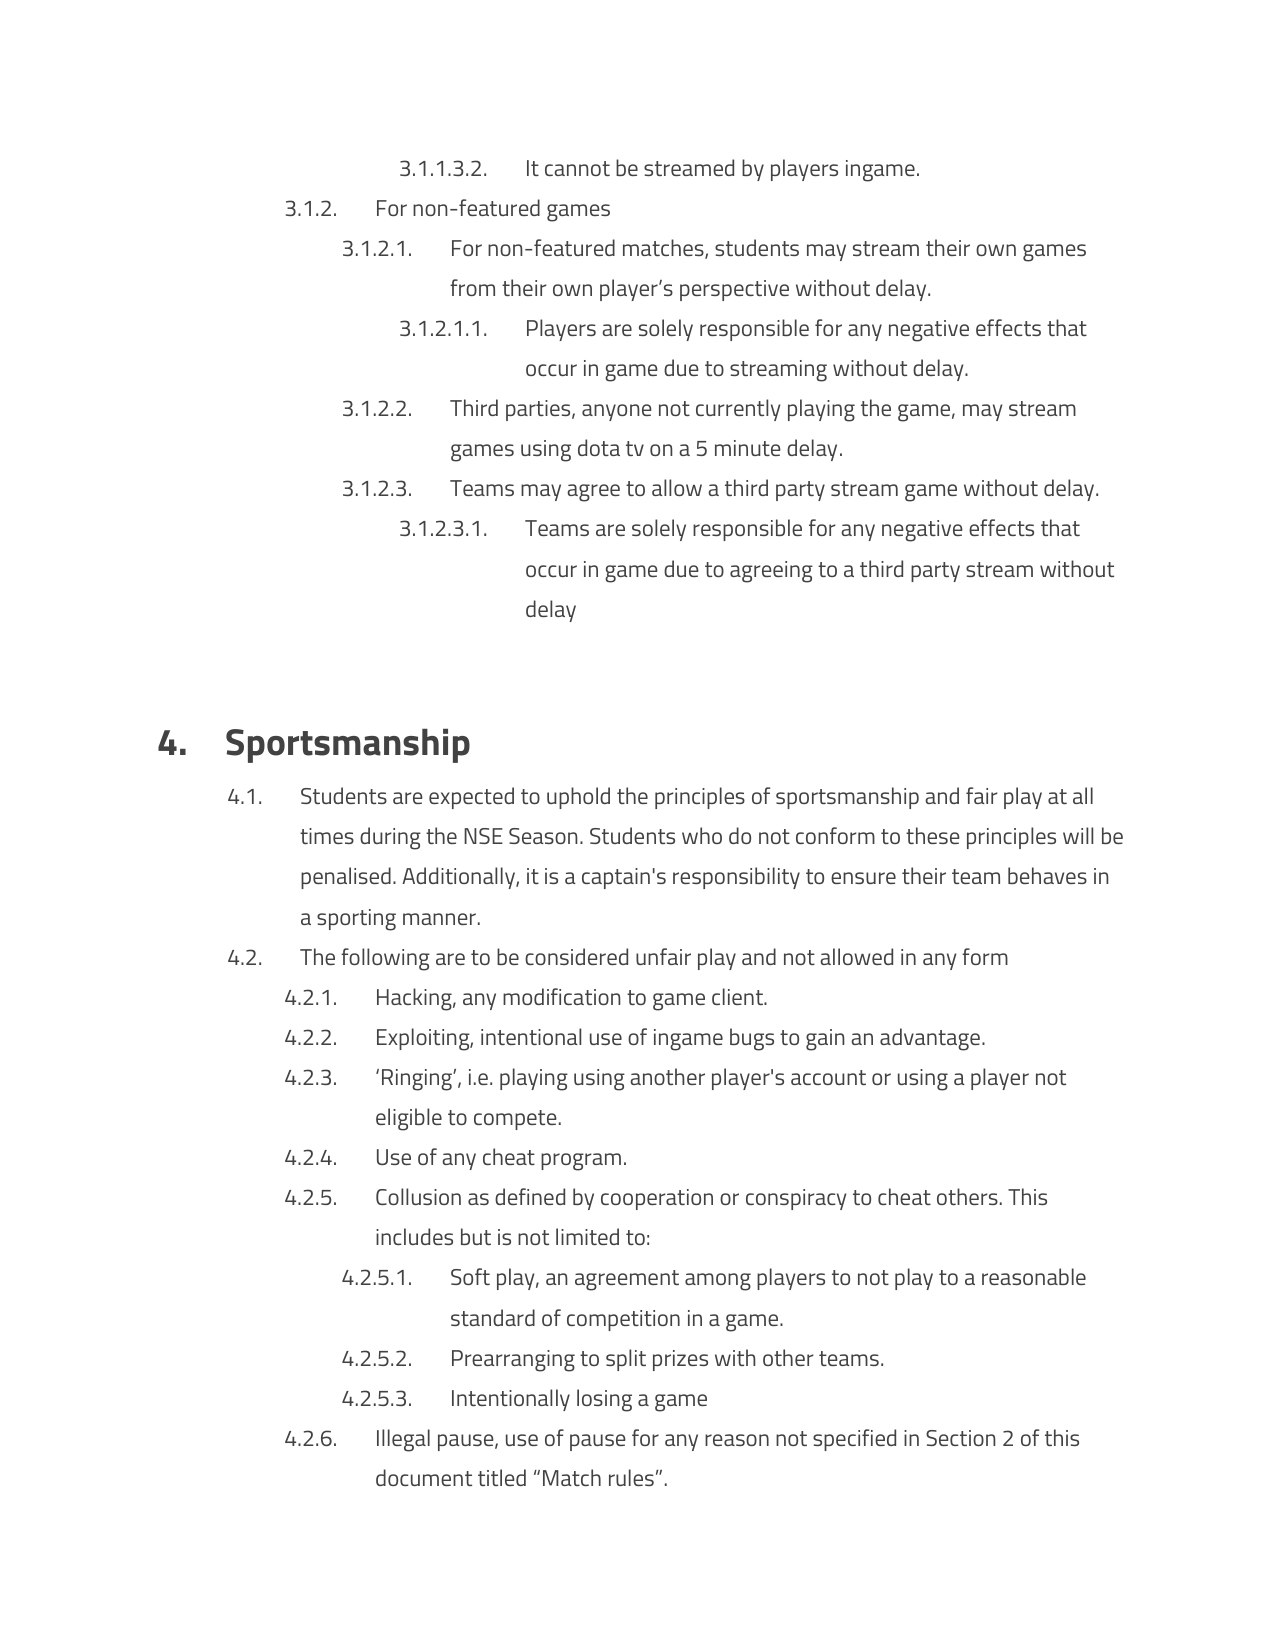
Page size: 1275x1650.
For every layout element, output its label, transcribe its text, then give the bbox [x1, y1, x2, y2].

list Hacking, any modification to game client. [337, 979, 1125, 1014]
list Players are solely responsible for any negative effects that occur in game due to streaming without delay. [487, 310, 1125, 385]
list Exploiting, intentional use of ingame bugs to gain an advantage. [337, 1019, 1125, 1054]
list Use of any cheat program. [337, 1139, 1125, 1174]
list Soft play, an agreement among players to not play to a reasonable standard of competition in a game. [412, 1260, 1125, 1335]
list Third parties, anyone not currently playing the game, may stream games using dota tv on a 5 minute delay. [412, 391, 1125, 466]
list Collusion as defined by cooperation or conspiracy to cheat others. This includes but is not limited to: [337, 1180, 1125, 1255]
subtitle Sportsmanship [187, 713, 1125, 770]
list For non-featured games [337, 190, 1125, 225]
list Prearranging to split prizes with other teams. [412, 1340, 1125, 1375]
list Intentionally losing a game [412, 1380, 1125, 1415]
list The following are to be considered unfair play and not allowed in any form [262, 939, 1125, 974]
list ‘Ringing’, i.e. playing using another player's account or using a player not eligible to compete. [337, 1059, 1125, 1134]
list Teams are solely responsible for any negative effects that occur in game due to agreeing to a third party stream without delay [487, 511, 1125, 626]
list It cannot be streamed by players ingame. [487, 150, 1125, 185]
list For non-featured matches, students may stream their own games from their own player’s perspective without delay. [412, 230, 1125, 305]
list Students are expected to uphold the principles of sportsmanship and fair play at all times during the NSE Season. Students who do not conform to these principles will be penalised. Additionally, it is a captain's responsibility to ensure their team behaves in a sporting manner. [262, 779, 1125, 934]
list Teams may agree to allow a third party stream game without delay. [412, 471, 1125, 506]
list Illegal pause, use of pause for any reason not specified in Section 2 of this document titled “Match rules”. [337, 1420, 1125, 1495]
